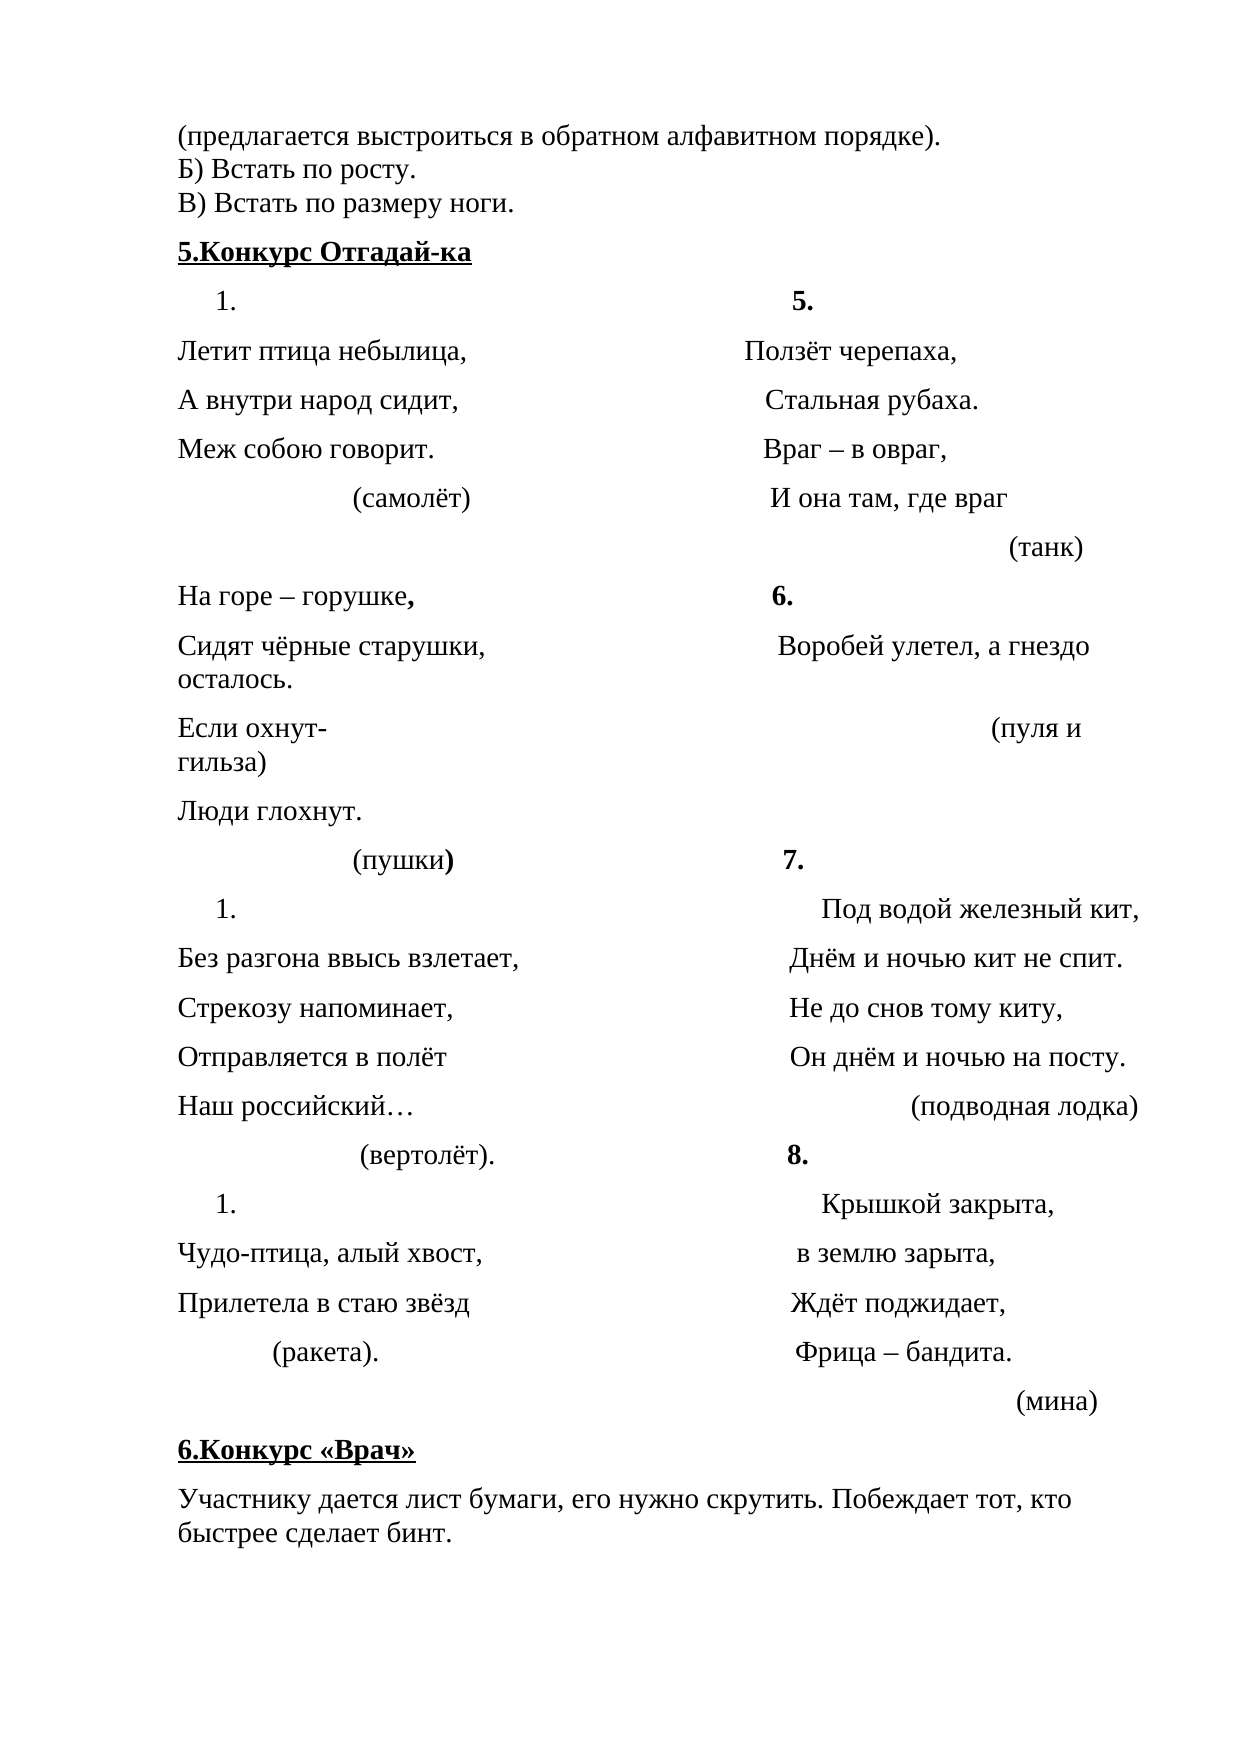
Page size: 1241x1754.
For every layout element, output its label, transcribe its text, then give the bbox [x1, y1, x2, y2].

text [177, 118, 1152, 219]
text Участнику дается лист бумаги, его нужно скрутить. Побеждает тот, кто быстрее сделает бинт. [177, 1481, 1152, 1548]
text Чудо-птица, алый хвост, в землю зарыта, [177, 1236, 1152, 1269]
list Под водой железный кит, [215, 891, 1152, 925]
text Наш российский… (подводная лодка) [177, 1088, 1152, 1122]
text Прилетела в стаю звёзд Ждёт поджидает, [177, 1285, 1152, 1318]
text (ракета). Фрица – бандита. [177, 1334, 1152, 1367]
text Отправляется в полёт Он днём и ночью на посту. [177, 1039, 1152, 1072]
text (пушки) 7. [177, 842, 1152, 876]
text (танк) [177, 529, 1152, 563]
text Люди глохнут. [177, 793, 1152, 827]
text Без разгона ввысь взлетает, Днём и ночью кит не спит. [177, 941, 1152, 974]
text Сидят чёрные старушки, Воробей улетел, а гнездо осталось. [177, 628, 1152, 695]
text (самолёт) И она там, где враг [177, 480, 1152, 514]
text (мина) [177, 1383, 1152, 1417]
text Если охнут- (пуля и гильза) [177, 710, 1152, 777]
text 5.Конкурс Отгадай-ка [177, 234, 1152, 268]
text 6.Конкурс «Врач» [177, 1432, 1152, 1466]
text А внутри народ сидит, Стальная рубаха. [177, 382, 1152, 415]
text На горе – горушке, 6. [177, 578, 1152, 612]
text Стрекозу напоминает, Не до снов тому киту, [177, 990, 1152, 1023]
list Крышкой закрыта, [215, 1186, 1152, 1220]
text Меж собою говорит. Враг – в овраг, [177, 431, 1152, 464]
list 5. [215, 283, 1152, 317]
text Летит птица небылица, Ползёт черепаха, [177, 333, 1152, 366]
text (вертолёт). 8. [177, 1137, 1152, 1171]
